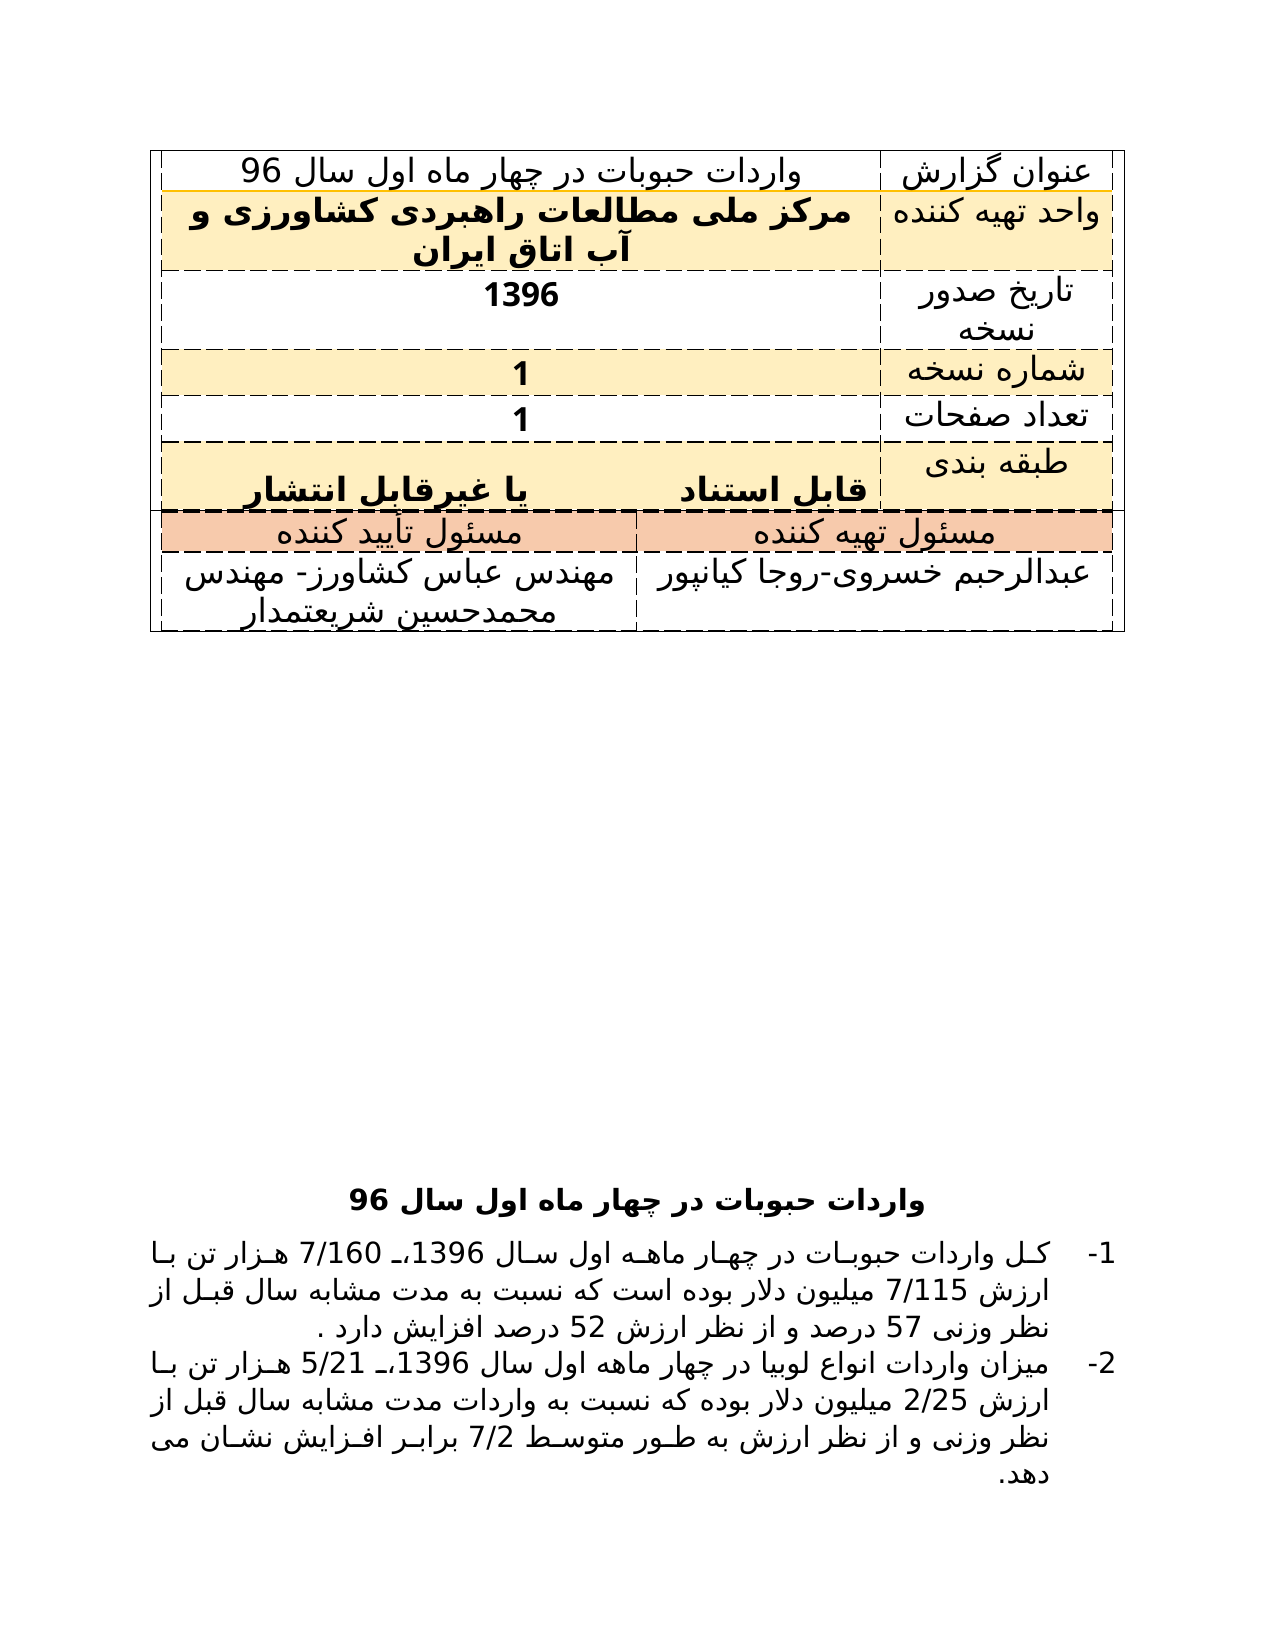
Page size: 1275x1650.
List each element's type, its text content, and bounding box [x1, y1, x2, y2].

text واردات حبوبات در چهار ماه اول سال 96 [150, 1183, 1125, 1217]
table_header [151, 151, 1124, 510]
list میزان واردات انواع لوبیا در چهار ماهه اول سال 1396، 5/21 هزار تن با ارزش 2/25 میلیون دلار بوده که نسبت به واردات مدت مشابه سال قبل از نظر وزنی و از نظر ارزش به طور متوسط 7/2 برابر افزایش نشان می دهد. [150, 1347, 1087, 1491]
list کل واردات حبوبات در چهار ماهه اول سال 1396، 7/160 هزار تن با ارزش 7/115 میلیون دلار بوده است که نسبت به مدت مشابه سال قبل از نظر وزنی 57 درصد و از نظر ارزش 52 درصد افزایش دارد . [150, 1237, 1087, 1344]
table_cell [151, 511, 1124, 631]
